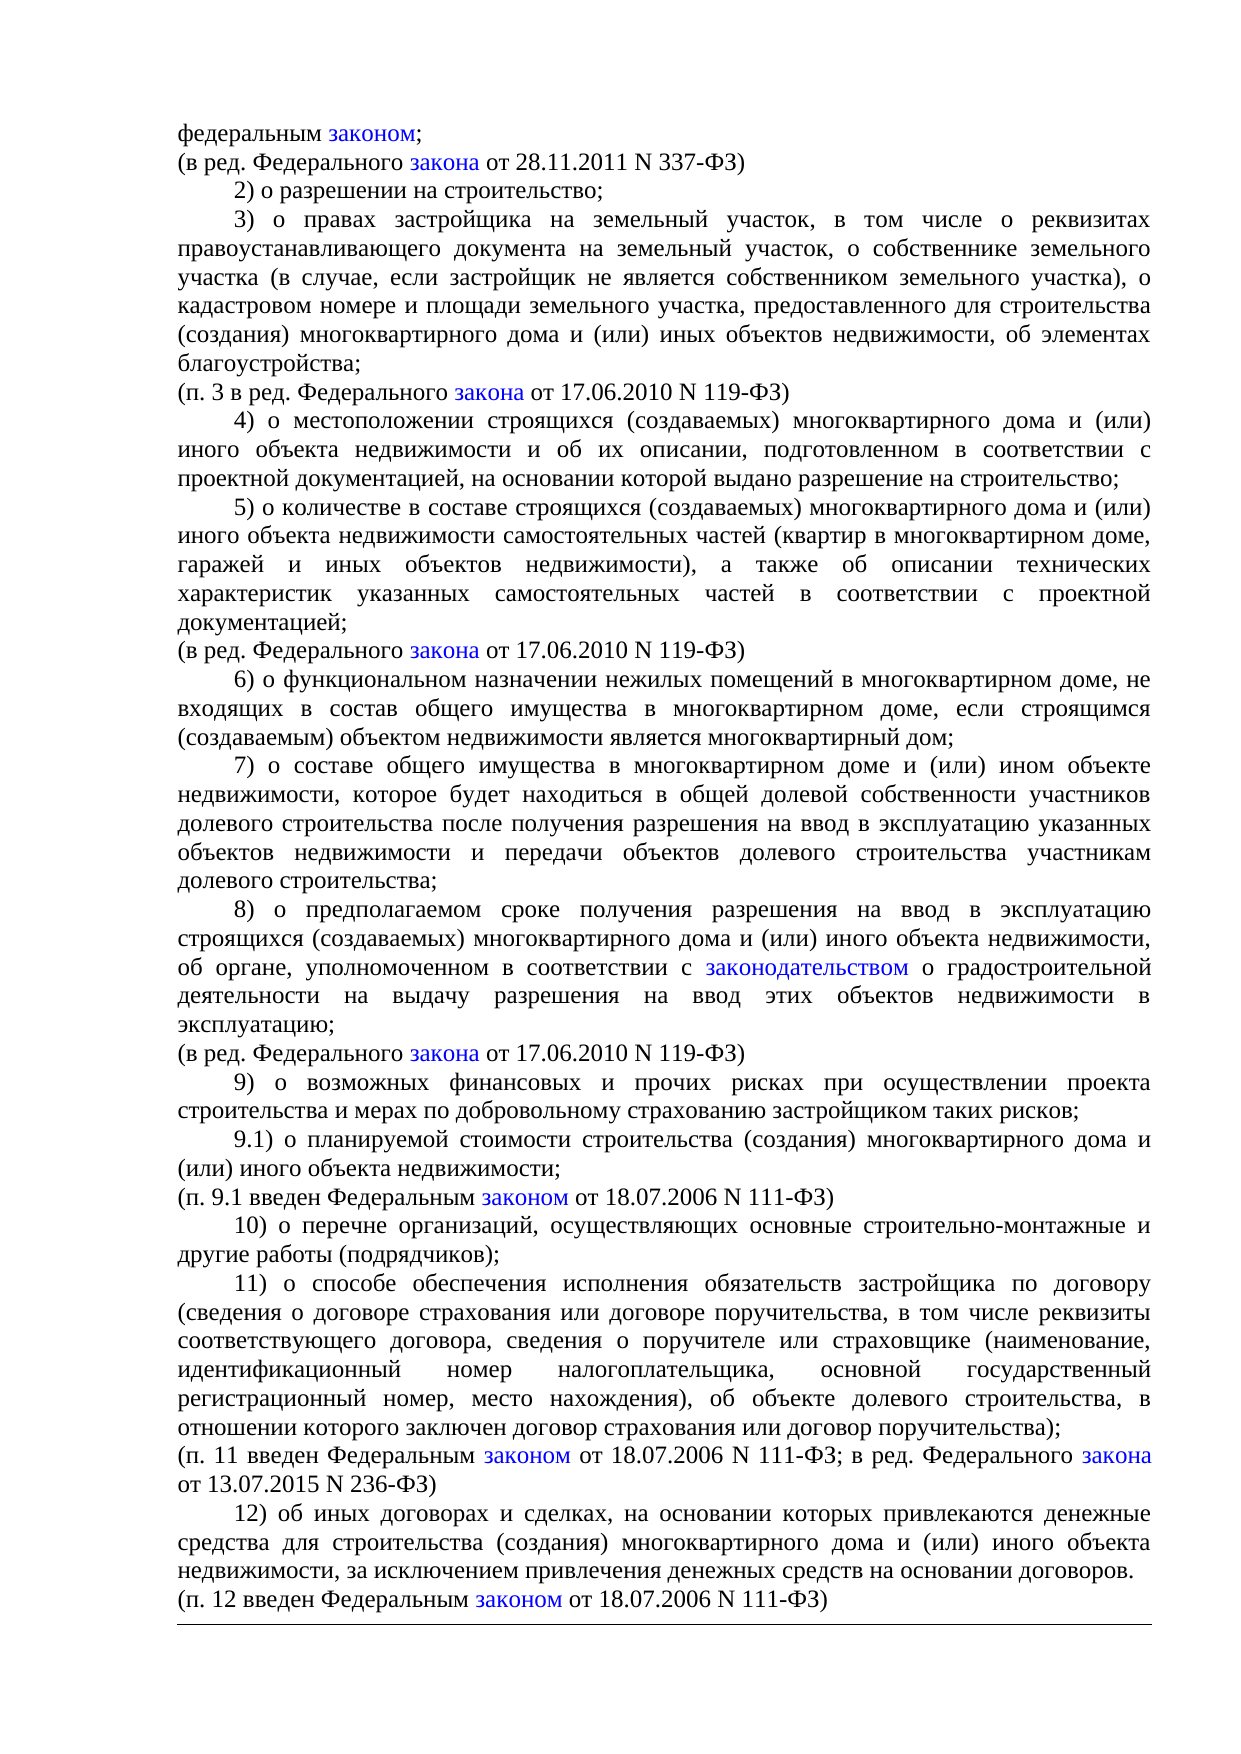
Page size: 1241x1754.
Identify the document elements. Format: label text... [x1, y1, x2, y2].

text 11) о способе обеспечения исполнения обязательств застройщика по договору (сведения о договоре страхования или договоре поручительства, в том числе реквизиты соответствующего договора, сведения о поручителе или страховщике (наименование, идентификационный номер налогоплательщика, основной государственный регистрационный номер, место нахождения), об объекте долевого строительства, в отношении которого заключен договор страхования или договор поручительства); [177, 1268, 1152, 1441]
text (п. 3 в ред. Федерального закона от 17.06.2010 N 119-ФЗ) [177, 377, 1152, 406]
text 10) о перечне организаций, осуществляющих основные строительно-монтажные и другие работы (подрядчиков); [177, 1211, 1152, 1268]
text (в ред. Федерального закона от 28.11.2011 N 337-ФЗ) [177, 147, 1152, 176]
text 12) об иных договорах и сделках, на основании которых привлекаются денежные средства для строительства (создания) многоквартирного дома и (или) иного объекта недвижимости, за исключением привлечения денежных средств на основании договоров. [177, 1498, 1152, 1584]
text (в ред. Федерального закона от 17.06.2010 N 119-ФЗ) [177, 1038, 1152, 1067]
text 6) о функциональном назначении нежилых помещений в многоквартирном доме, не входящих в состав общего имущества в многоквартирном доме, если строящимся (создаваемым) объектом недвижимости является многоквартирный дом; [177, 664, 1152, 751]
text 4) о местоположении строящихся (создаваемых) многоквартирного дома и (или) иного объекта недвижимости и об их описании, подготовленном в соответствии с проектной документацией, на основании которой выдано разрешение на строительство; [177, 406, 1152, 492]
text (п. 11 введен Федеральным законом от 18.07.2006 N 111-ФЗ; в ред. Федерального закона от 13.07.2015 N 236-ФЗ) [177, 1441, 1152, 1498]
text 3) о правах застройщика на земельный участок, в том числе о реквизитах правоустанавливающего документа на земельный участок, о собственнике земельного участка (в случае, если застройщик не является собственником земельного участка), о кадастровом номере и площади земельного участка, предоставленного для строительства (создания) многоквартирного дома и (или) иных объектов недвижимости, об элементах благоустройства; [177, 204, 1152, 377]
text 7) о составе общего имущества в многоквартирном доме и (или) ином объекте недвижимости, которое будет находиться в общей долевой собственности участников долевого строительства после получения разрешения на ввод в эксплуатацию указанных объектов недвижимости и передачи объектов долевого строительства участникам долевого строительства; [177, 751, 1152, 894]
text 9) о возможных финансовых и прочих рисках при осуществлении проекта строительства и мерах по добровольному страхованию застройщиком таких рисков; [177, 1067, 1152, 1124]
text (п. 12 введен Федеральным законом от 18.07.2006 N 111-ФЗ) [177, 1584, 1152, 1613]
text 9.1) о планируемой стоимости строительства (создания) многоквартирного дома и (или) иного объекта недвижимости; [177, 1124, 1152, 1182]
text (в ред. Федерального закона от 17.06.2010 N 119-ФЗ) [177, 636, 1152, 664]
text (п. 9.1 введен Федеральным законом от 18.07.2006 N 111-ФЗ) [177, 1182, 1152, 1211]
text 2) о разрешении на строительство; [177, 176, 1152, 204]
text 5) о количестве в составе строящихся (создаваемых) многоквартирного дома и (или) иного объекта недвижимости самостоятельных частей (квартир в многоквартирном доме, гаражей и иных объектов недвижимости), а также об описании технических характеристик указанных самостоятельных частей в соответствии с проектной документацией; [177, 492, 1152, 636]
text 8) о предполагаемом сроке получения разрешения на ввод в эксплуатацию строящихся (создаваемых) многоквартирного дома и (или) иного объекта недвижимости, об органе, уполномоченном в соответствии с законодательством о градостроительной деятельности на выдачу разрешения на ввод этих объектов недвижимости в эксплуатацию; [177, 894, 1152, 1038]
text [177, 118, 1152, 147]
